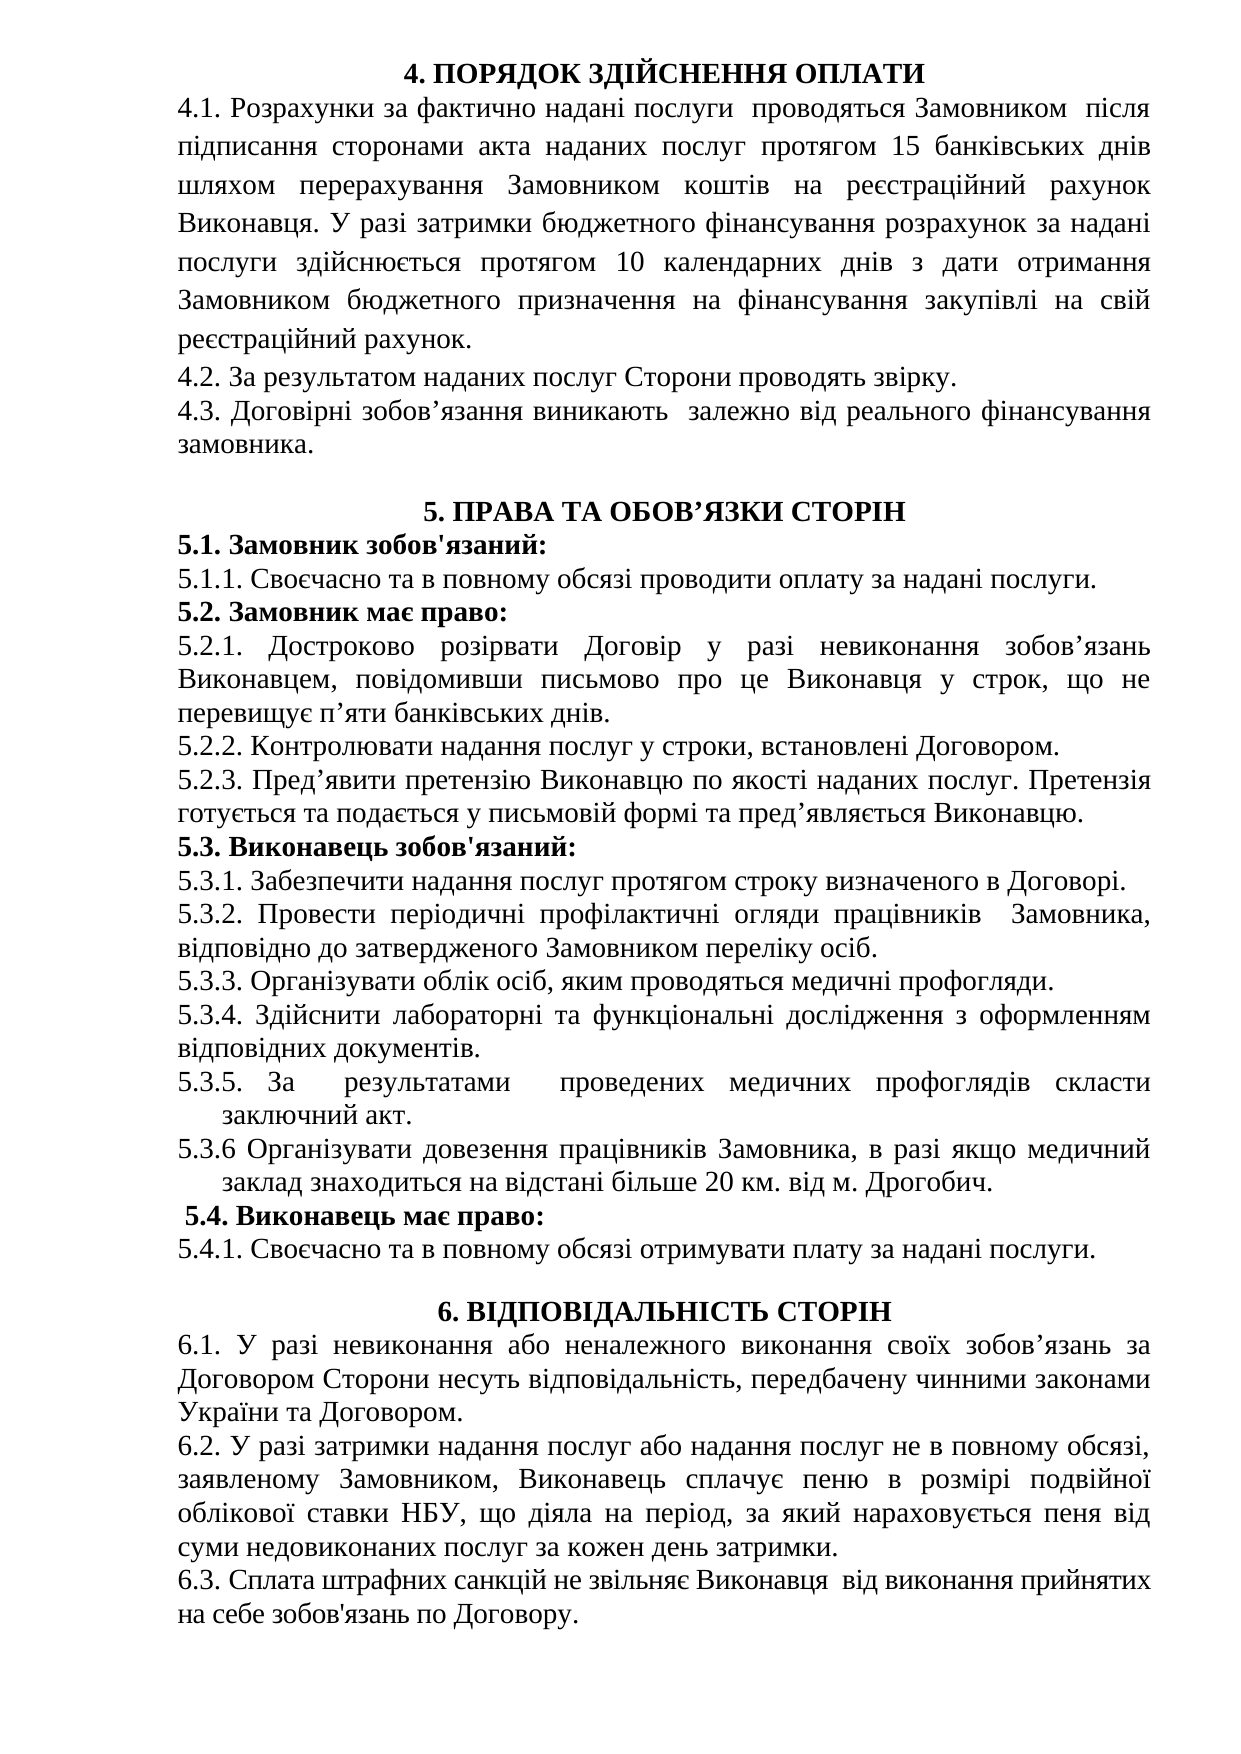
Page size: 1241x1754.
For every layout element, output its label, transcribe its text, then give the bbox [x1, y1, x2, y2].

text 5.1. Замовник зобов'язаний: [177, 527, 1152, 561]
text 5.2. Замовник має право: [177, 594, 1152, 628]
text 5.4.1. Своєчасно та в повному обсязі отримувати плату за надані послуги. [177, 1232, 1152, 1265]
text 5.2.1. Достроково розірвати Договір у разі невиконання зобов’язань Виконавцем, повідомивши письмово про це Виконавця у строк, що не перевищує п’яти банківських днів. [177, 628, 1152, 728]
text 5.3.6 Організувати довезення працівників Замовника, в разі якщо медичний заклад знаходиться на відстані більше 20 км. від м. Дрогобич. [177, 1131, 1152, 1198]
text 5.3. Виконавець зобов'язаний: [177, 829, 1152, 863]
text 5.3.4. Здійснити лабораторні та функціональні дослідження з оформленням відповідних документів. [177, 997, 1152, 1064]
text 4.1. Розрахунки за фактично надані послуги проводяться Замовником після підписання сторонами акта наданих послуг протягом 15 банківських днів шляхом перерахування Замовником коштів на реєстраційний рахунок Виконавця. У разі затримки бюджетного фінансування розрахунок за надані послуги здійснюється протягом 10 календарних днів з дати отримання Замовником бюджетного призначення на фінансування закупівлі на свій реєстраційний рахунок. [177, 90, 1152, 354]
text 5.2.2. Контролювати надання послуг у строки, встановлені Договором. [177, 728, 1152, 762]
text 5.3.2. Провести періодичні профілактичні огляди працівників Замовника, відповідно до затвердженого Замовником переліку осіб. [177, 896, 1152, 963]
text 6.1. У разі невиконання або неналежного виконання своїх зобов’язань за Договором Сторони несуть відповідальність, передбачену чинними законами України та Договором. [177, 1327, 1152, 1428]
text 4.3. Договірні зобов’язання виникають залежно від реального фінансування замовника. [177, 393, 1152, 460]
text 4.2. За результатом наданих послуг Сторони проводять звірку. [177, 359, 1152, 393]
text 6.2. У разі затримки надання послуг або надання послуг не в повному обсязі, заявленому Замовником, Виконавець сплачує пеню в розмірі подвійної облікової ставки НБУ, що діяла на період, за який нараховується пеня від суми недовиконаних послуг за кожен день затримки. [177, 1428, 1152, 1562]
text 5.3.1. Забезпечити надання послуг протягом строку визначеного в Договорі. [177, 863, 1152, 896]
text 5.1.1. Своєчасно та в повному обсязі проводити оплату за надані послуги. [177, 561, 1152, 594]
text 6.3. Сплата штрафних санкцій не звільняє Виконавця від виконання прийнятих на себе зобов'язань по Договору. [177, 1562, 1152, 1629]
text 5.3.3. Організувати облік осіб, яким проводяться медичні профогляди. [177, 963, 1152, 997]
text 6. ВІДПОВІДАЛЬНІСТЬ СТОРІН [177, 1294, 1152, 1327]
text 5. ПРАВА ТА ОБОВ’ЯЗКИ СТОРІН [177, 494, 1152, 527]
text 5.3.5. За результатами проведених медичних профоглядів скласти заключний акт. [177, 1064, 1152, 1131]
text 4. ПОРЯДОК ЗДІЙСНЕННЯ ОПЛАТИ [177, 56, 1152, 90]
text 5.2.3. Пред’явити претензію Виконавцю по якості наданих послуг. Претензія готується та подається у письмовій формі та пред’являється Виконавцю. [177, 762, 1152, 829]
text 5.4. Виконавець має право: [177, 1198, 1152, 1232]
